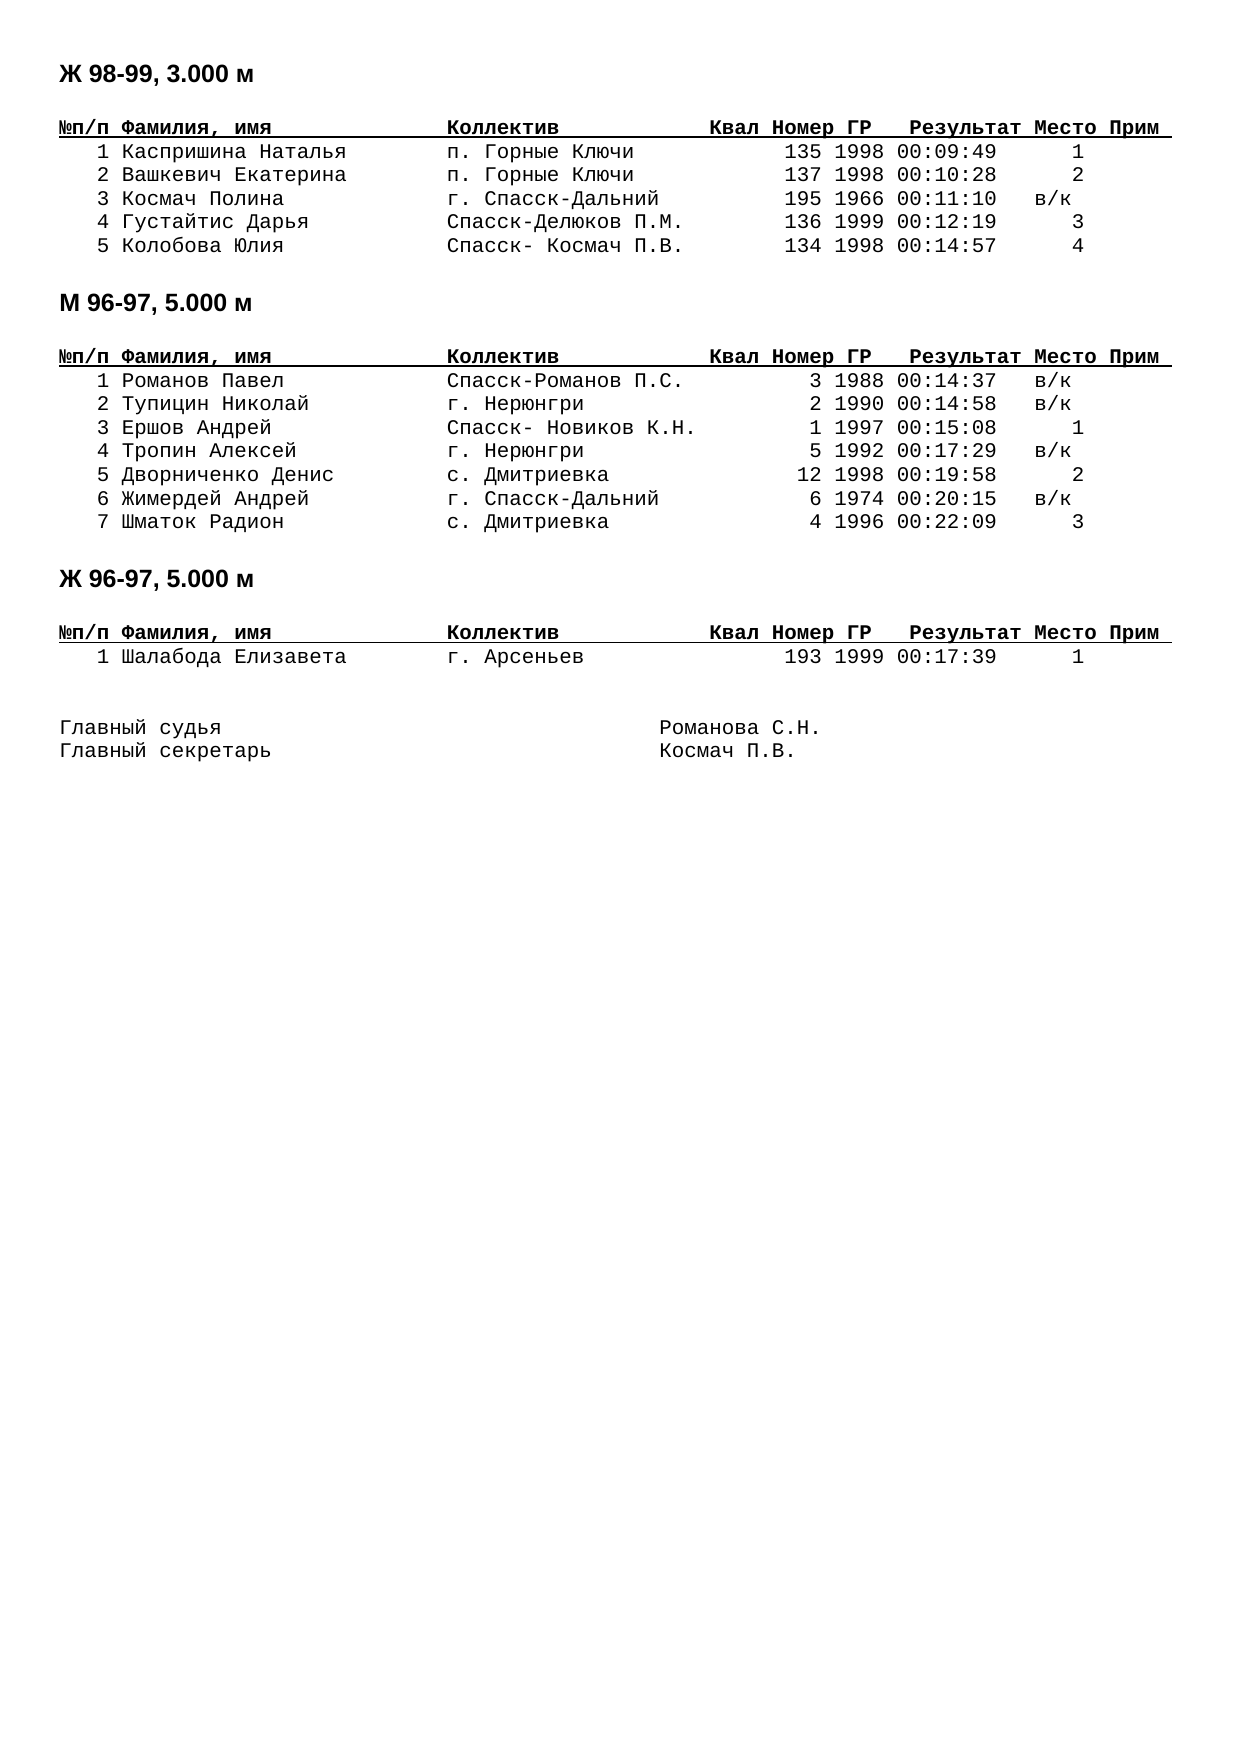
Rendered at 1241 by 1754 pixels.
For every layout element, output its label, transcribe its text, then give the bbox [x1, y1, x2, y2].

text 1 Каспришина Наталья п. Горные Ключи 135 1998 00:09:49 1 [59, 141, 1181, 164]
text 3 Космач Полина г. Спасск-Дальний 195 1966 00:11:10 в/к [59, 188, 1181, 212]
text 2 Тупицин Николай г. Нерюнгри 2 1990 00:14:58 в/к [59, 393, 1181, 417]
text 5 Колобова Юлия Спасск- Космач П.В. 134 1998 00:14:57 4 [59, 235, 1181, 259]
subtitle Ж 98-99, 3.000 м [59, 59, 1181, 88]
text 1 Шалабода Елизавета г. Арсеньев 193 1999 00:17:39 1 [59, 646, 1181, 669]
text 2 Вашкевич Екатерина п. Горные Ключи 137 1998 00:10:28 2 [59, 164, 1181, 188]
text 6 Жимердей Андрей г. Спасск-Дальний 6 1974 00:20:15 в/к [59, 488, 1181, 511]
text 1 Романов Павел Спасск-Романов П.С. 3 1988 00:14:37 в/к [59, 369, 1181, 393]
subtitle Ж 96-97, 5.000 м [59, 564, 1181, 593]
text 4 Тропин Алексей г. Нерюнгри 5 1992 00:17:29 в/к [59, 441, 1181, 464]
text 4 Густайтис Дарья Спасск-Делюков П.М. 136 1999 00:12:19 3 [59, 212, 1181, 235]
text №п/п Фамилия, имя Коллектив Квал Номер ГР Результат Место Прим [59, 622, 1181, 646]
text Главный секретарь Космач П.В. [59, 740, 1181, 764]
text Главный судья Романова С.Н. [59, 717, 1181, 740]
text №п/п Фамилия, имя Коллектив Квал Номер ГР Результат Место Прим [59, 117, 1181, 141]
text №п/п Фамилия, имя Коллектив Квал Номер ГР Результат Место Прим [59, 346, 1181, 369]
text 5 Дворниченко Денис с. Дмитриевка 12 1998 00:19:58 2 [59, 464, 1181, 488]
text 7 Шматок Радион с. Дмитриевка 4 1996 00:22:09 3 [59, 511, 1181, 535]
subtitle М 96-97, 5.000 м [59, 288, 1181, 317]
text 3 Ершов Андрей Спасск- Новиков К.Н. 1 1997 00:15:08 1 [59, 417, 1181, 441]
